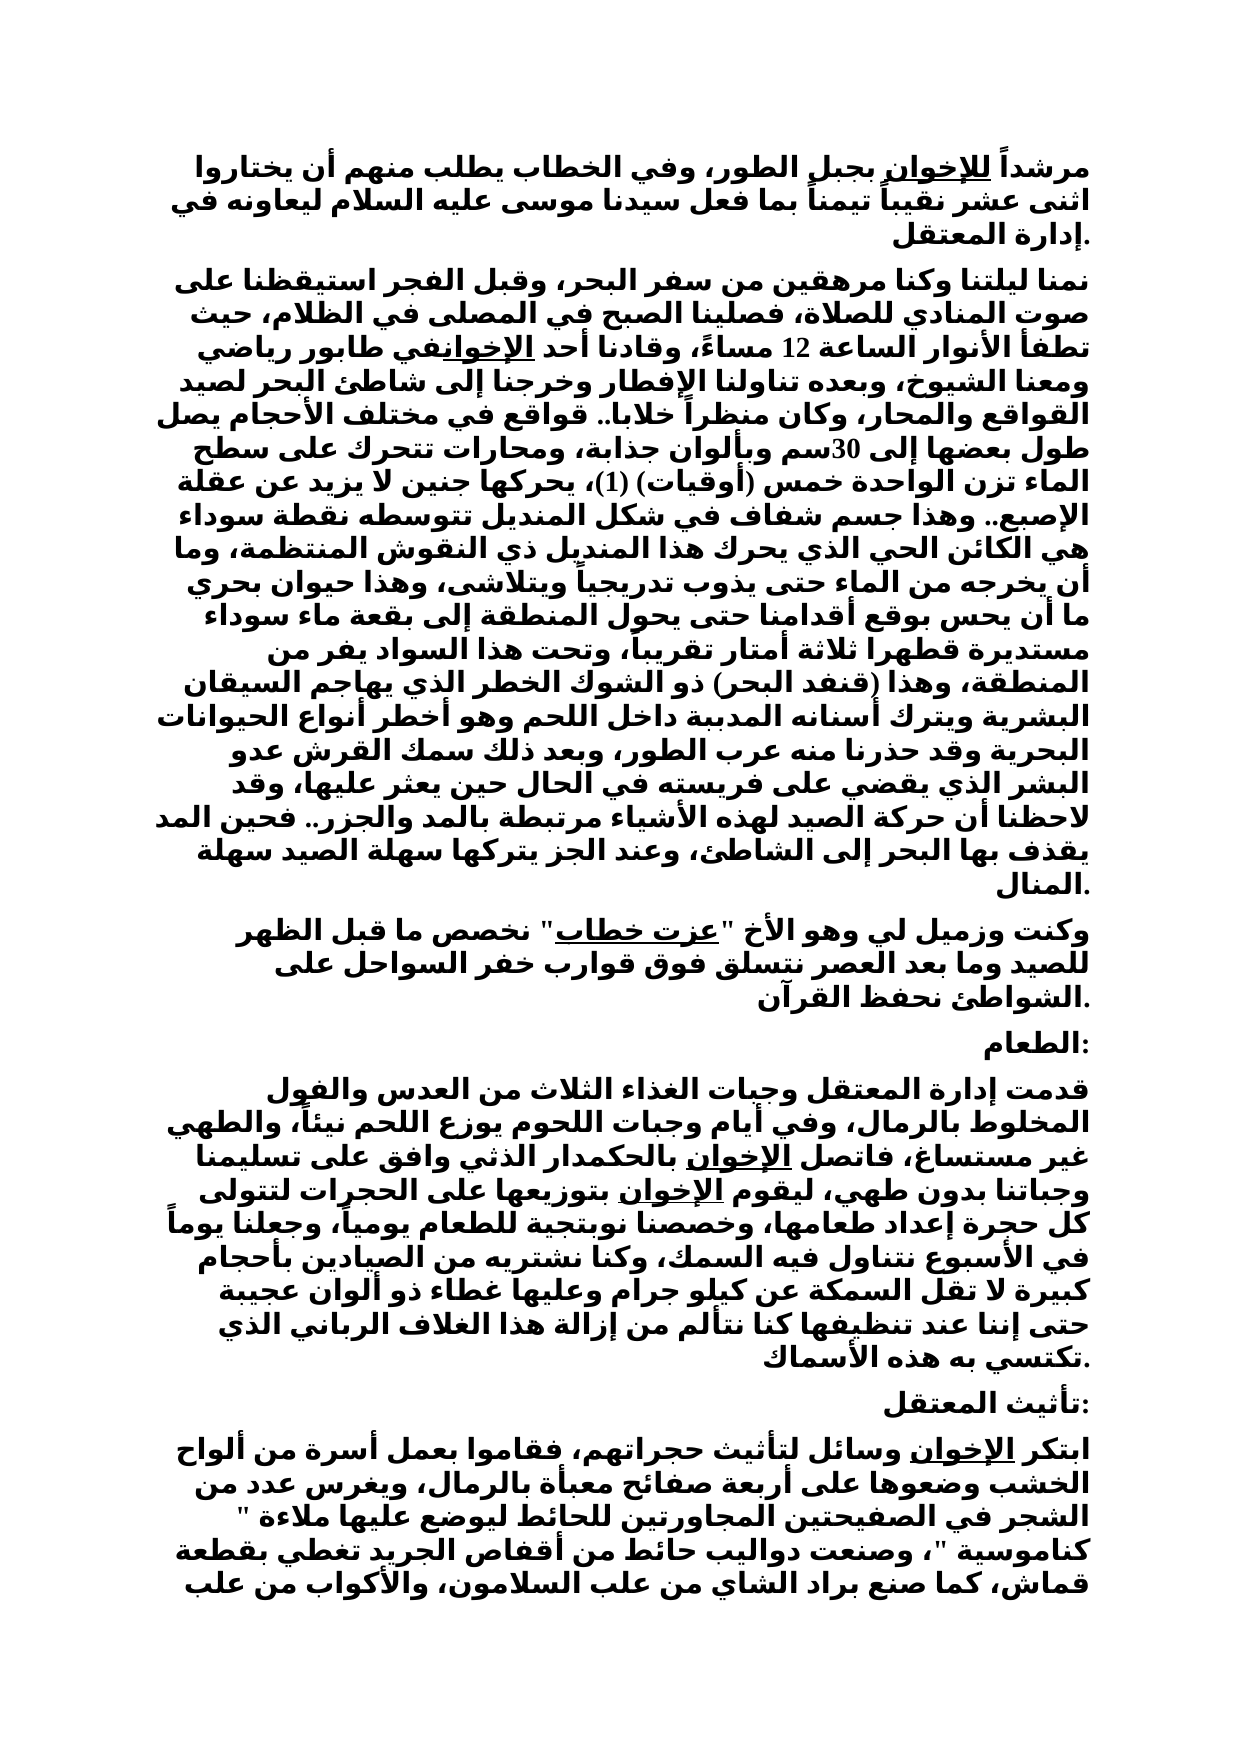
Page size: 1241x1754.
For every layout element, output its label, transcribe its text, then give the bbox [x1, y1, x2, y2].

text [150, 1432, 1090, 1600]
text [150, 150, 1090, 251]
text الطعام: [150, 1026, 1090, 1059]
text تأثيث المعتقل: [150, 1386, 1090, 1420]
text نمنا ليلتنا وكنا مرهقين من سفر البحر، وقبل الفجر استيقظنا على صوت المنادي للصلاة، فصلينا الصبح في المصلى في الظلام، حيث تطفأ الأنوار الساعة 12 مساءً، وقادنا أحد الإخوانفي طابور رياضي ومعنا الشيوخ، وبعده تناولنا الإفطار وخرجنا إلى شاطئ البحر لصيد القواقع والمحار، وكان منظراً خلابا.. قواقع في مختلف الأحجام يصل طول بعضها إلى 30سم وبألوان جذابة، ومحارات تتحرك على سطح الماء تزن الواحدة خمس (أوقيات) (1)، يحركها جنين لا يزيد عن عقلة الإصبع.. وهذا جسم شفاف في شكل المنديل تتوسطه نقطة سوداء هي الكائن الحي الذي يحرك هذا المنديل ذي النقوش المنتظمة، وما أن يخرجه من الماء حتى يذوب تدريجياً ويتلاشى، وهذا حيوان بحري ما أن يحس بوقع أقدامنا حتى يحول المنطقة إلى بقعة ماء سوداء مستديرة قطهرا ثلاثة أمتار تقريباً، وتحت هذا السواد يفر من المنطقة، وهذا (قنفد البحر) ذو الشوك الخطر الذي يهاجم السيقان البشرية ويترك أسنانه المدببة داخل اللحم وهو أخطر أنواع الحيوانات البحرية وقد حذرنا منه عرب الطور، وبعد ذلك سمك القرش عدو البشر الذي يقضي على فريسته في الحال حين يعثر عليها، وقد لاحظنا أن حركة الصيد لهذه الأشياء مرتبطة بالمد والجزر.. فحين المد يقذف بها البحر إلى الشاطئ، وعند الجز يتركها سهلة الصيد سهلة المنال. [150, 263, 1090, 900]
text وكنت وزميل لي وهو الأخ "عزت خطاب" نخصص ما قبل الظهر للصيد وما بعد العصر نتسلق فوق قوارب خفر السواحل على الشواطئ نحفظ القرآن. [150, 913, 1090, 1013]
text قدمت إدارة المعتقل وجبات الغذاء الثلاث من العدس والفول المخلوط بالرمال، وفي أيام وجبات اللحوم يوزع اللحم نيئاً، والطهي غير مستساغ، فاتصل الإخوان بالحكمدار الذثي وافق على تسليمنا وجباتنا بدون طهي، ليقوم الإخوان بتوزيعها على الحجرات لتتولى كل حجرة إعداد طعامها، وخصصنا نوبتجية للطعام يومياً، وجعلنا يوماً في الأسبوع نتناول فيه السمك، وكنا نشتريه من الصيادين بأحجام كبيرة لا تقل السمكة عن كيلو جرام وعليها غطاء ذو ألوان عجيبة حتى إننا عند تنظيفها كنا نتألم من إزالة هذا الغلاف الرباني الذي تكتسي به هذه الأسماك. [150, 1072, 1090, 1374]
